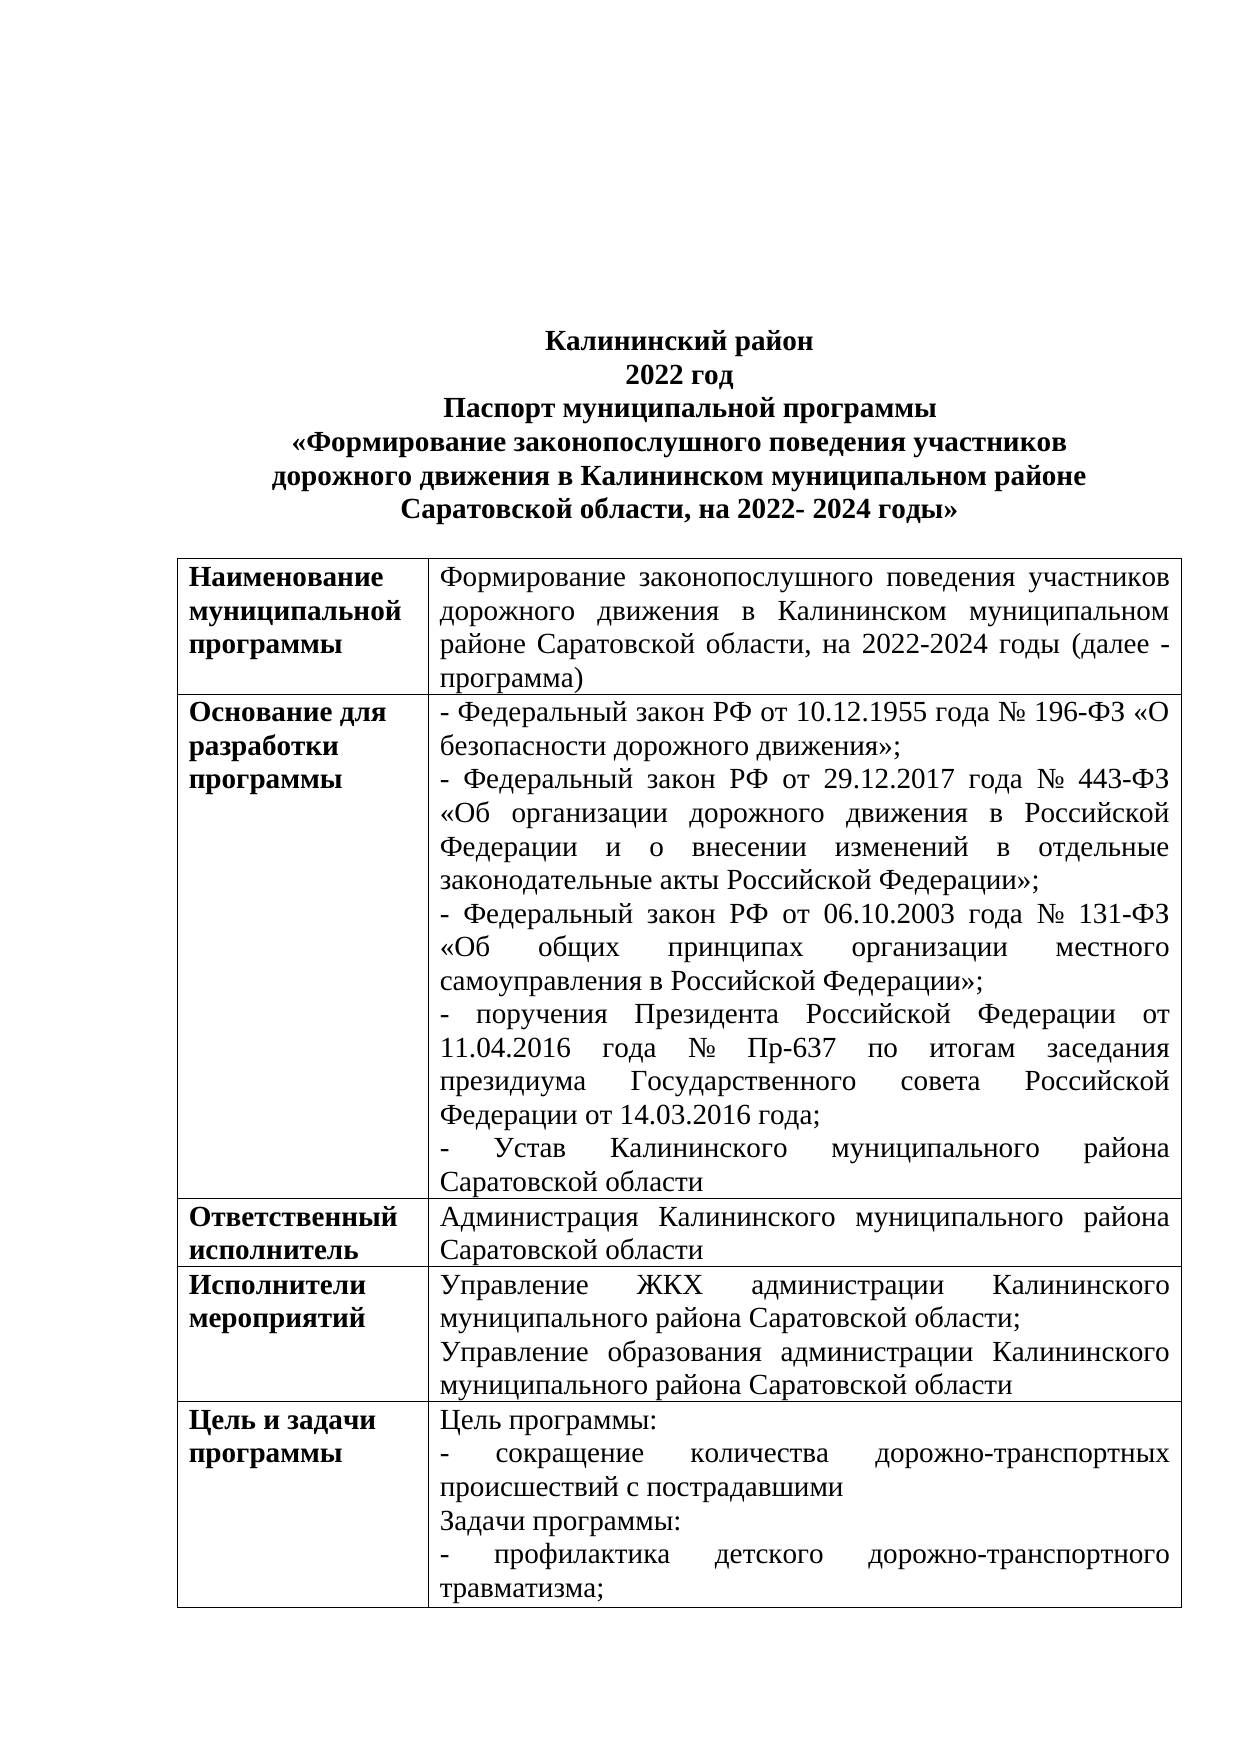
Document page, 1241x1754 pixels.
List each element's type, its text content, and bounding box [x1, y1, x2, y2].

text дорожного движения в Калининском муниципальном районе [177, 458, 1181, 491]
table_header Наименование муниципальной программы [178, 559, 428, 693]
table_header Формирование законопослушного поведения участников дорожного движения в Калининском муниципальном районе Саратовской области, на 2022-2024 годы (далее - программа) [429, 559, 1181, 693]
table_cell Основание для разработки программы [178, 695, 428, 1198]
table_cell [429, 1402, 1181, 1607]
text Саратовской области, на 2022- 2024 годы» [177, 491, 1181, 525]
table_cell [178, 1402, 428, 1607]
text 2022 год [177, 357, 1181, 391]
table_cell Управление ЖКХ администрации Калининского муниципального района Саратовской области; Управление образования администрации Калининского муниципального района Саратовской области [429, 1267, 1181, 1401]
table_cell Ответственный исполнитель [178, 1199, 428, 1266]
table_cell - Федеральный закон РФ от 10.12.1955 года № 196-ФЗ «О безопасности дорожного движения»; - Федеральный закон РФ от 29.12.2017 года № 443-ФЗ «Об организации дорожного движения в Российской Федерации и о внесении изменений в отдельные законодательные акты Российской Федерации»; - Федеральный закон РФ от 06.10.2003 года № 131-ФЗ «Об общих принципах организации местного самоуправления в Российской Федерации»; - поручения Президента Российской Федерации от 11.04.2016 года № Пр-637 по итогам заседания президиума Государственного совета Российской Федерации от 14.03.2016 года; - Устав Калининского муниципального района Саратовской области [429, 695, 1181, 1198]
text Паспорт муниципальной программы [177, 391, 1203, 424]
table_cell Администрация Калининского муниципального района Саратовской области [429, 1199, 1181, 1266]
table_cell Исполнители мероприятий [178, 1267, 428, 1401]
text «Формирование законопослушного поведения участников [177, 424, 1181, 458]
text Калининский район [177, 323, 1181, 357]
